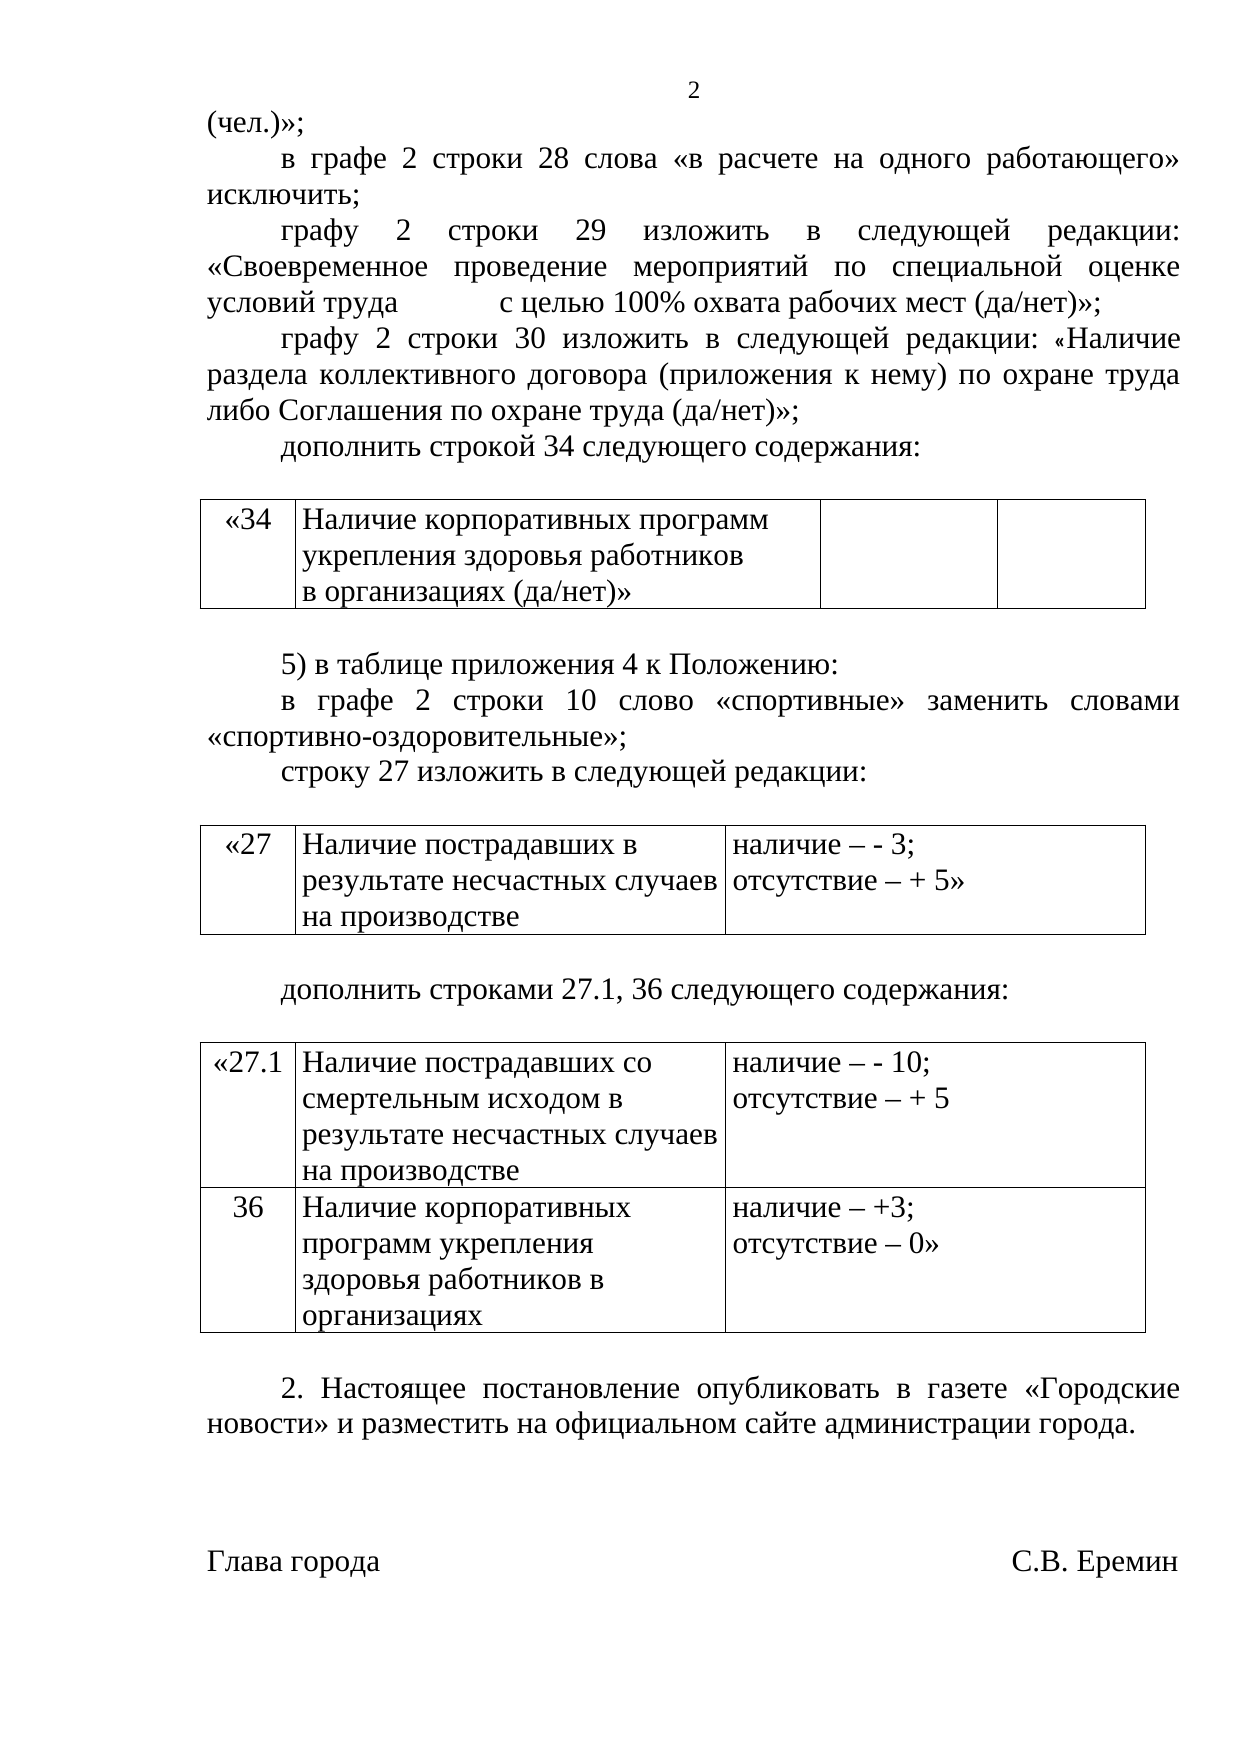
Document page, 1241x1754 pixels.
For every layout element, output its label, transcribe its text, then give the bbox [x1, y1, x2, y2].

text Глава города С.В. Еремин [207, 1548, 1181, 1577]
title дополнить строкой 34 следующего содержания: [207, 427, 1181, 463]
table_header Наличие пострадавших в результате несчастных случаев на производстве [296, 826, 725, 933]
table_header Наличие пострадавших со смертельным исходом в результате несчастных случаев на производстве [296, 1043, 725, 1187]
title 5) в таблице приложения 4 к Положению: [207, 645, 1181, 681]
table_header наличие – - 10; отсутствие – + 5 [726, 1043, 1145, 1187]
table_header «27 [201, 826, 295, 933]
table_cell наличие – +3; отсутствие – 0» [726, 1188, 1145, 1332]
table_header Наличие корпоративных программ укрепления здоровья работников в организациях (да/нет)» [296, 500, 820, 608]
title графу 2 строки 29 изложить в следующей редакции: «Своевременное проведение мероприятий по специальной оценке условий труда с целью 100% охвата рабочих мест (да/нет)»; [207, 212, 1181, 319]
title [207, 104, 1181, 140]
table_header «27.1 [201, 1043, 295, 1187]
table_header [998, 500, 1145, 608]
title в графе 2 строки 10 слово «спортивные» заменить словами «спортивно-оздоровительные»; [207, 681, 1181, 753]
text 2. Настоящее постановление опубликовать в газете «Городские новости» и разместить на официальном сайте администрации города. [207, 1369, 1181, 1441]
table_header «34 [201, 500, 295, 608]
table_header наличие – - 3; отсутствие – + 5» [726, 826, 1145, 933]
title графу 2 строки 30 изложить в следующей редакции: «Наличие раздела коллективного договора (приложения к нему) по охране труда либо Соглашения по охране труда (да/нет)»; [207, 319, 1181, 427]
title дополнить строками 27.1, 36 следующего содержания: [207, 970, 1181, 1006]
title в графе 2 строки 28 слова «в расчете на одного работающего» исключить; [207, 140, 1181, 212]
table_cell Наличие корпоративных программ укрепления здоровья работников в организациях [296, 1188, 725, 1332]
table_cell 36 [201, 1188, 295, 1332]
table_header [821, 500, 997, 608]
title строку 27 изложить в следующей редакции: [207, 753, 1181, 789]
